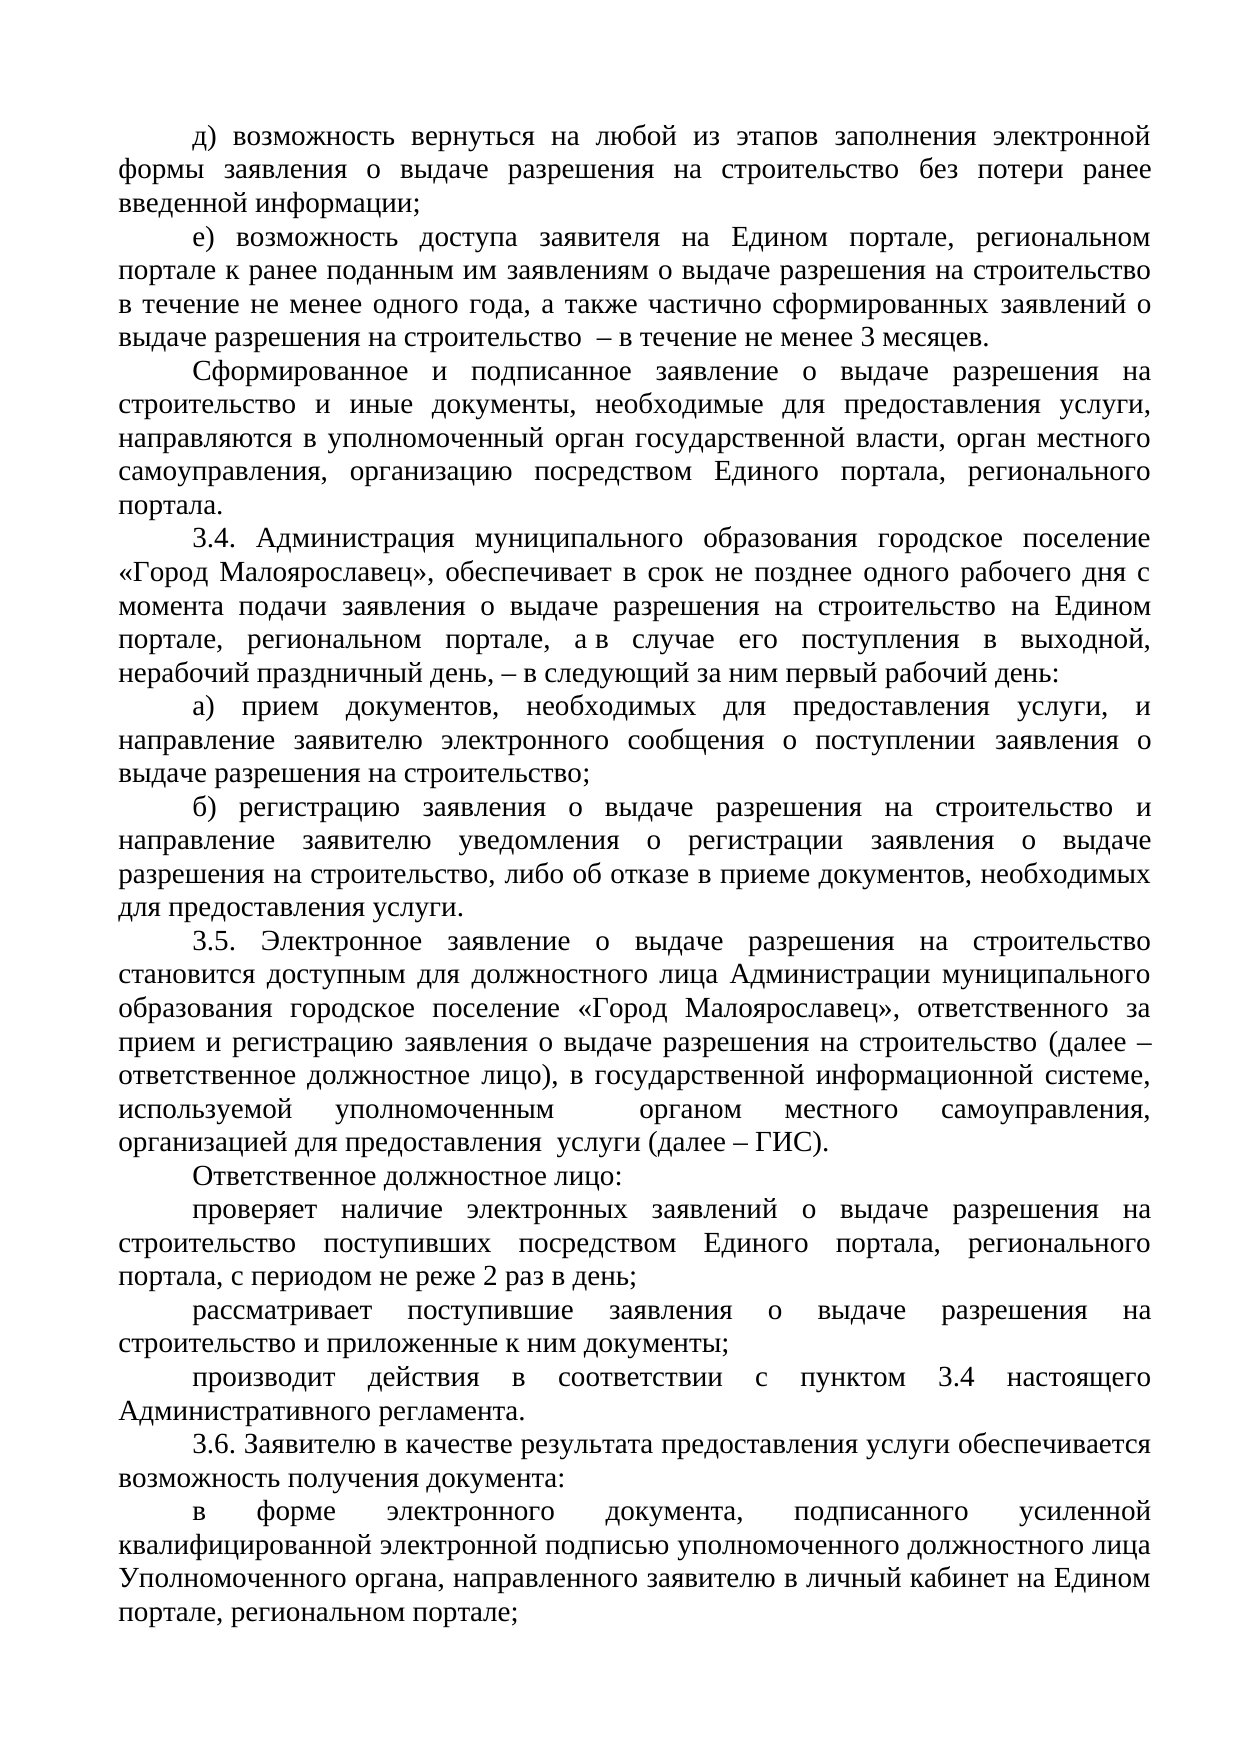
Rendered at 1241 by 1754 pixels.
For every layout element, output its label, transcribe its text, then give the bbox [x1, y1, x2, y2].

text рассматривает поступившие заявления о выдаче разрешения на строительство и приложенные к ним документы; [118, 1292, 1152, 1359]
text а) прием документов, необходимых для предоставления услуги, и направление заявителю электронного сообщения о поступлении заявления о выдаче разрешения на строительство; [118, 688, 1152, 789]
text е) возможность доступа заявителя на Едином портале, региональном портале к ранее поданным им заявлениям о выдаче разрешения на строительство в течение не менее одного года, а также частично сформированных заявлений о выдаче разрешения на строительство – в течение не менее 3 месяцев. [118, 219, 1152, 353]
text д) возможность вернуться на любой из этапов заполнения электронной формы заявления о выдаче разрешения на строительство без потери ранее введенной информации; [118, 118, 1152, 219]
text проверяет наличие электронных заявлений о выдаче разрешения на строительство поступивших посредством Единого портала, регионального портала, с периодом не реже 2 раз в день; [118, 1191, 1152, 1292]
text 3.5. Электронное заявление о выдаче разрешения на строительство становится доступным для должностного лица Администрации муниципального образования городское поселение «Город Малоярославец», ответственного за прием и регистрацию заявления о выдаче разрешения на строительство (далее – ответственное должностное лицо), в государственной информационной системе, используемой уполномоченным органом местного самоуправления, организацией для предоставления услуги (далее – ГИС). [118, 923, 1152, 1158]
text Ответственное должностное лицо: [118, 1158, 1152, 1191]
text б) регистрацию заявления о выдаче разрешения на строительство и направление заявителю уведомления о регистрации заявления о выдаче разрешения на строительство, либо об отказе в приеме документов, необходимых для предоставления услуги. [118, 789, 1152, 923]
text 3.4. Администрация муниципального образования городское поселение «Город Малоярославец», обеспечивает в срок не позднее одного рабочего дня с момента подачи заявления о выдаче разрешения на строительство на Едином портале, региональном портале, а в случае его поступления в выходной, нерабочий праздничный день, – в следующий за ним первый рабочий день: [118, 521, 1152, 688]
text Сформированное и подписанное заявление о выдаче разрешения на строительство и иные документы, необходимые для предоставления услуги, направляются в уполномоченный орган государственной власти, орган местного самоуправления, организацию посредством Единого портала, регионального портала. [118, 353, 1152, 521]
text 3.6. Заявителю в качестве результата предоставления услуги обеспечивается возможность получения документа: [118, 1426, 1152, 1493]
text в форме электронного документа, подписанного усиленной квалифицированной электронной подписью уполномоченного должностного лица Уполномоченного органа, направленного заявителю в личный кабинет на Едином портале, региональном портале; [118, 1493, 1152, 1627]
text производит действия в соответствии с пунктом 3.4 настоящего Административного регламента. [118, 1359, 1152, 1426]
